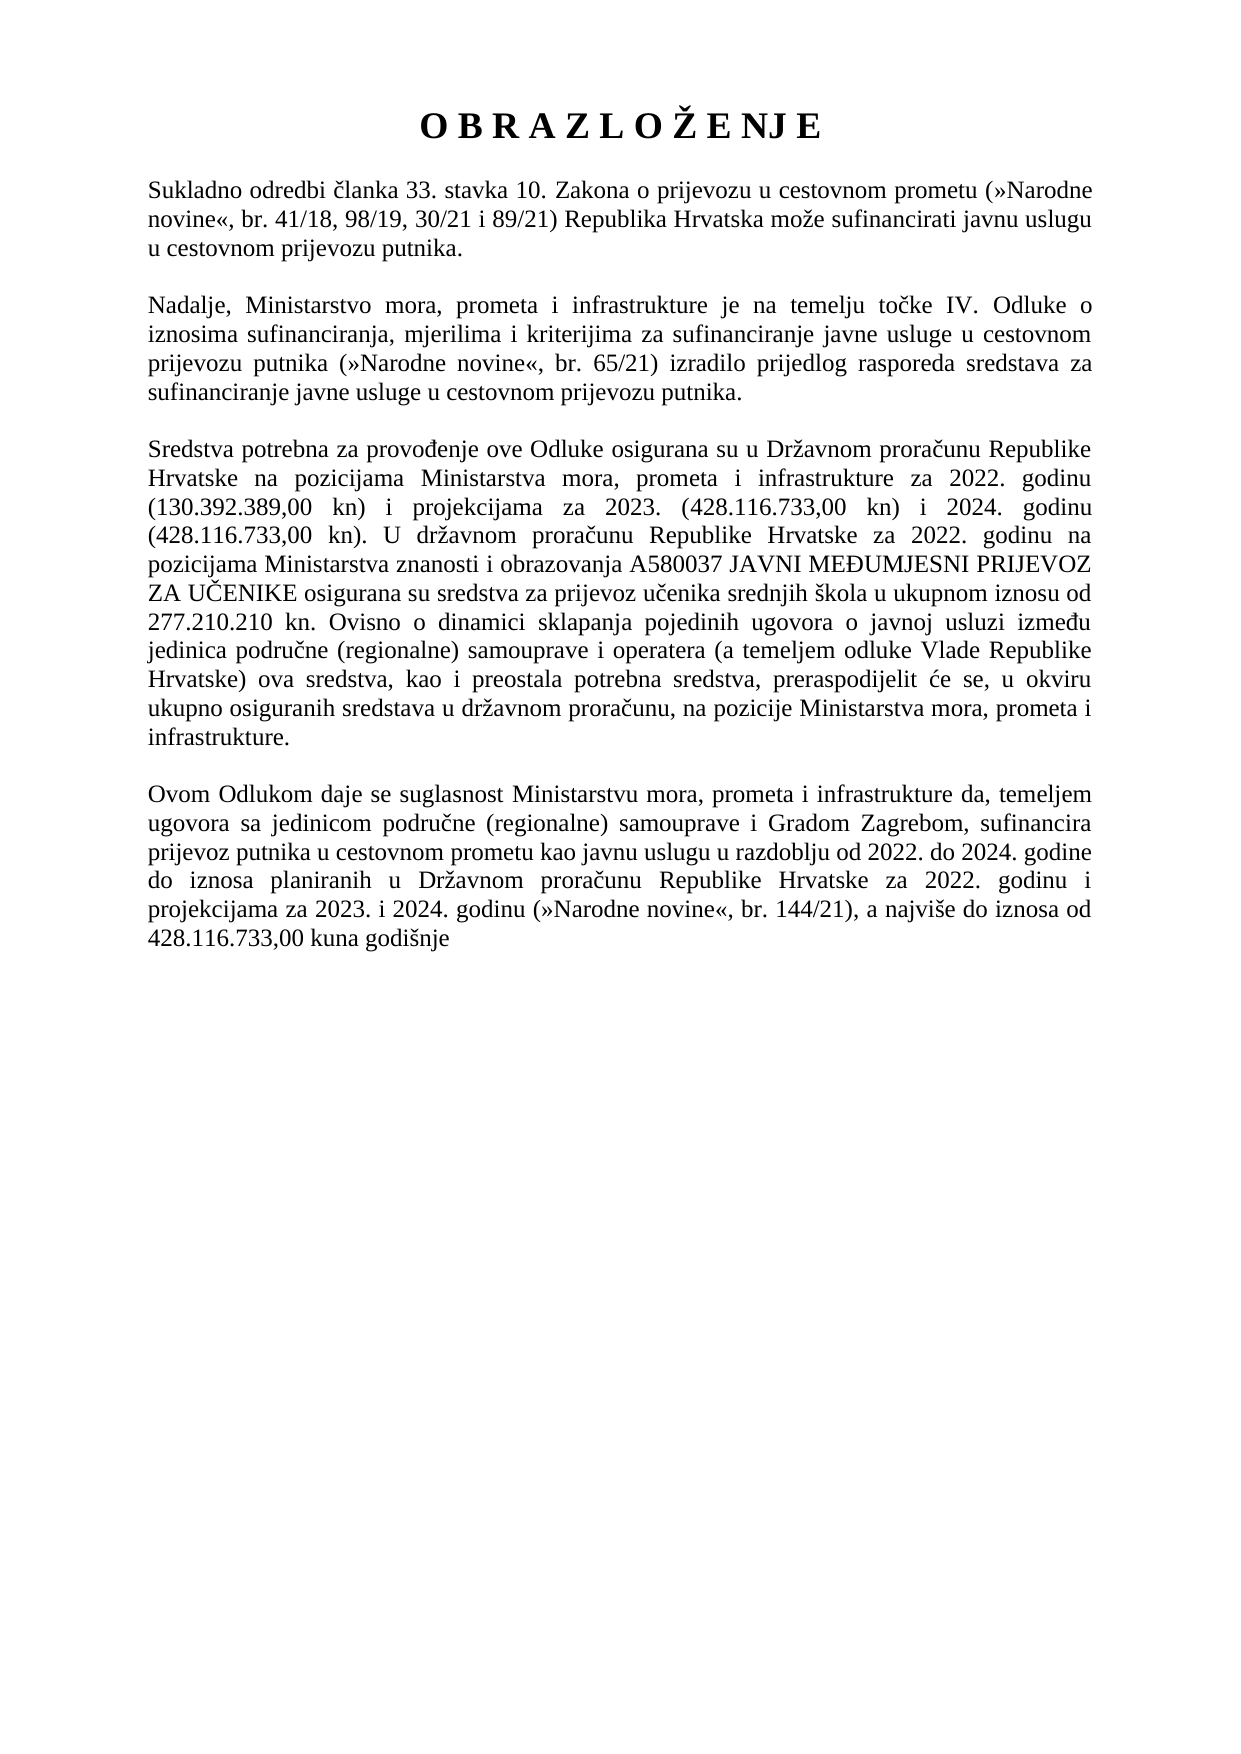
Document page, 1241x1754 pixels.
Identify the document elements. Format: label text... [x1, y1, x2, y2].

text Sukladno odredbi članka 33. stavka 10. Zakona o prijevozu u cestovnom prometu (»Narodne novine«, br. 41/18, 98/19, 30/21 i 89/21) Republika Hrvatska može sufinancirati javnu uslugu u cestovnom prijevozu putnika. [148, 175, 1092, 262]
text Sredstva potrebna za provođenje ove Odluke osigurana su u Državnom proračunu Republike Hrvatske na pozicijama Ministarstva mora, prometa i infrastrukture za 2022. godinu (130.392.389,00 kn) i projekcijama za 2023. (428.116.733,00 kn) i 2024. godinu (428.116.733,00 kn). U državnom proračunu Republike Hrvatske za 2022. godinu na pozicijama Ministarstva znanosti i obrazovanja A580037 JAVNI MEĐUMJESNI PRIJEVOZ ZA UČENIKE osigurana su sredstva za prijevoz učenika srednjih škola u ukupnom iznosu od 277.210.210 kn. Ovisno o dinamici sklapanja pojedinih ugovora o javnoj usluzi između jedinica područne (regionalne) samouprave i operatera (a temeljem odluke Vlade Republike Hrvatske) ova sredstva, kao i preostala potrebna sredstva, preraspodijelit će se, u okviru ukupno osiguranih sredstava u državnom proračunu, na pozicije Ministarstva mora, prometa i infrastrukture. [148, 434, 1092, 750]
text Nadalje, Ministarstvo mora, prometa i infrastrukture je na temelju točke IV. Odluke o iznosima sufinanciranja, mjerilima i kriterijima za sufinanciranje javne usluge u cestovnom prijevozu putnika (»Narodne novine«, br. 65/21) izradilo prijedlog rasporeda sredstava za sufinanciranje javne usluge u cestovnom prijevozu putnika. [148, 290, 1092, 405]
text O B R A Z L O Ž E NJ E [148, 103, 1092, 147]
text Ovom Odlukom daje se suglasnost Ministarstvu mora, prometa i infrastrukture da, temeljem ugovora sa jedinicom područne (regionalne) samouprave i Gradom Zagrebom, sufinancira prijevoz putnika u cestovnom prometu kao javnu uslugu u razdoblju od 2022. do 2024. godine do iznosa planiranih u Državnom proračunu Republike Hrvatske za 2022. godinu i projekcijama za 2023. i 2024. godinu (»Narodne novine«, br. 144/21), a najviše do iznosa od 428.116.733,00 kuna godišnje [148, 779, 1092, 952]
